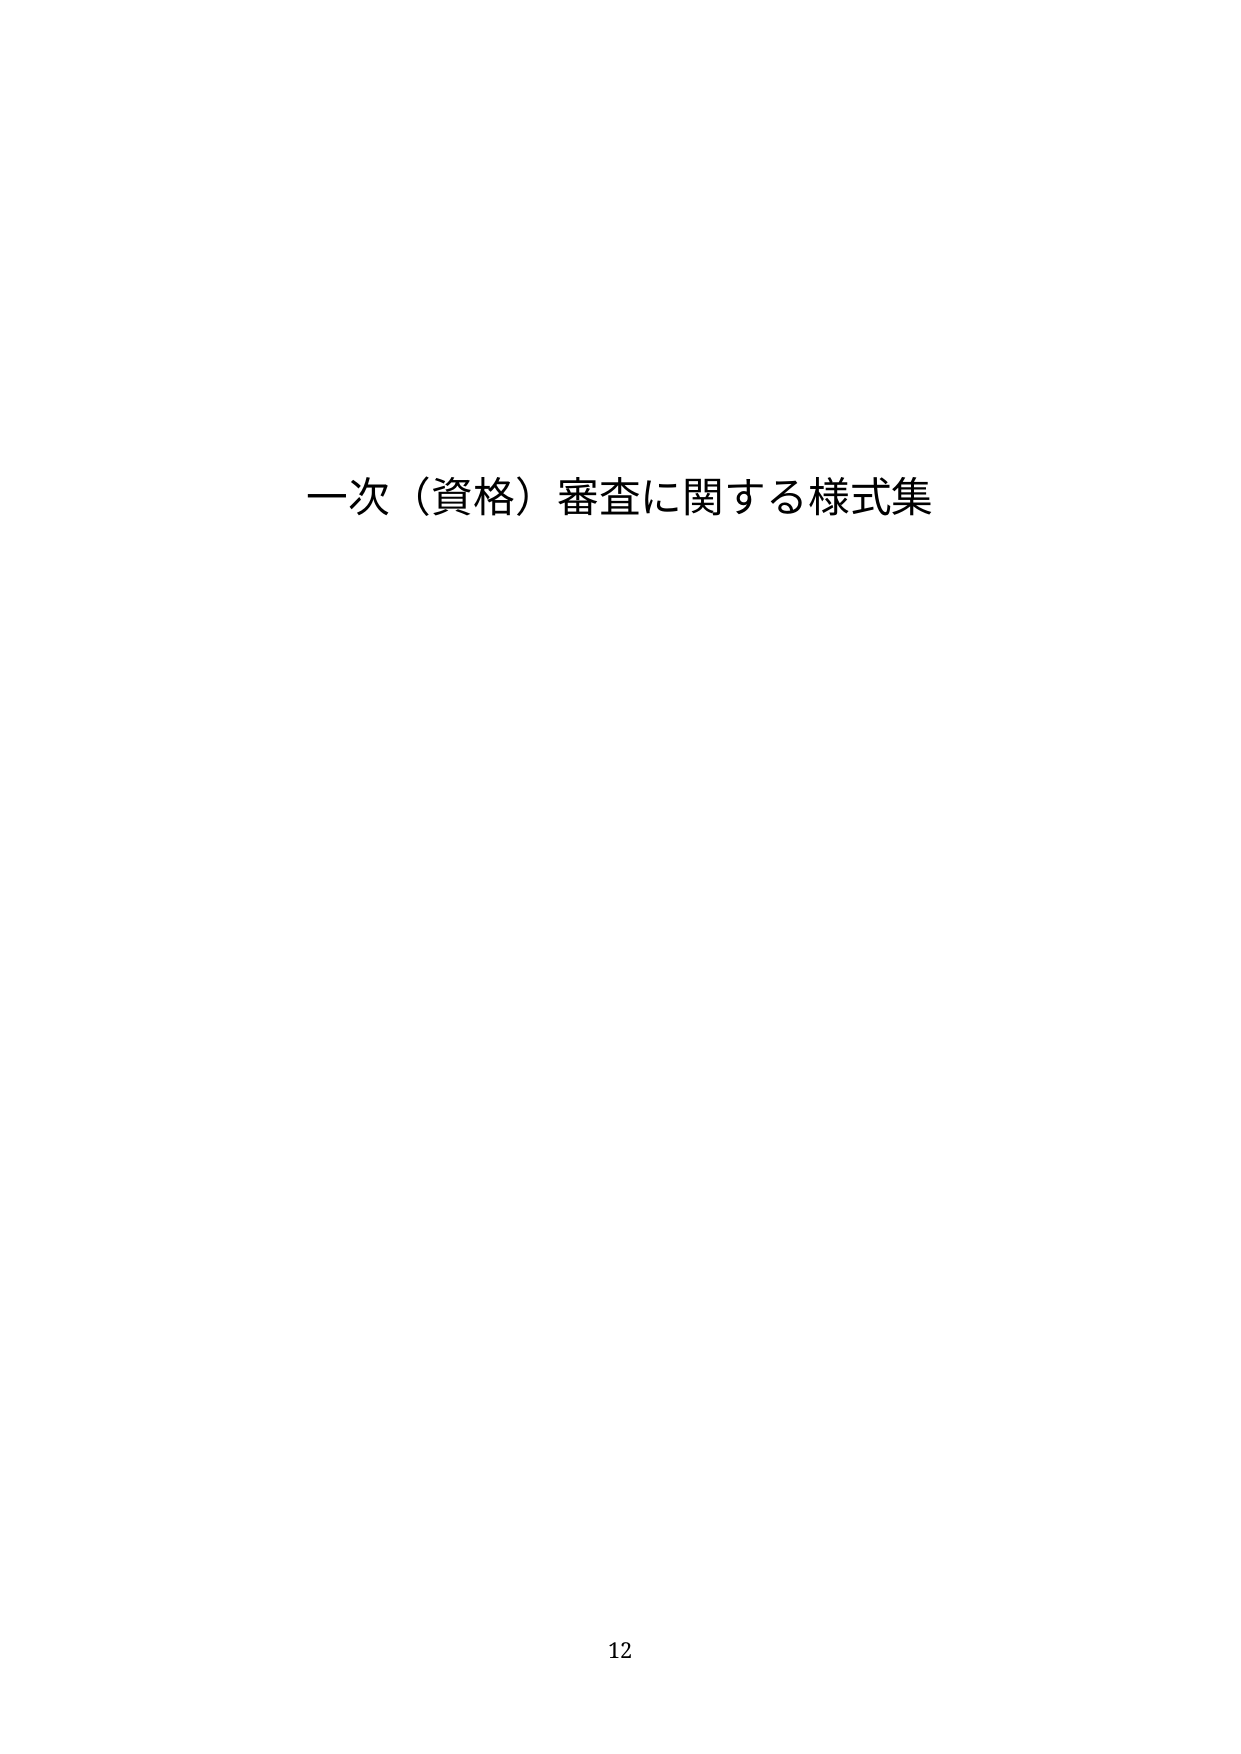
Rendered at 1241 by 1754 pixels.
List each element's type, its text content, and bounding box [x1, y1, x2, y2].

text 一次（資格）審査に関する様式集 [149, 457, 1091, 530]
